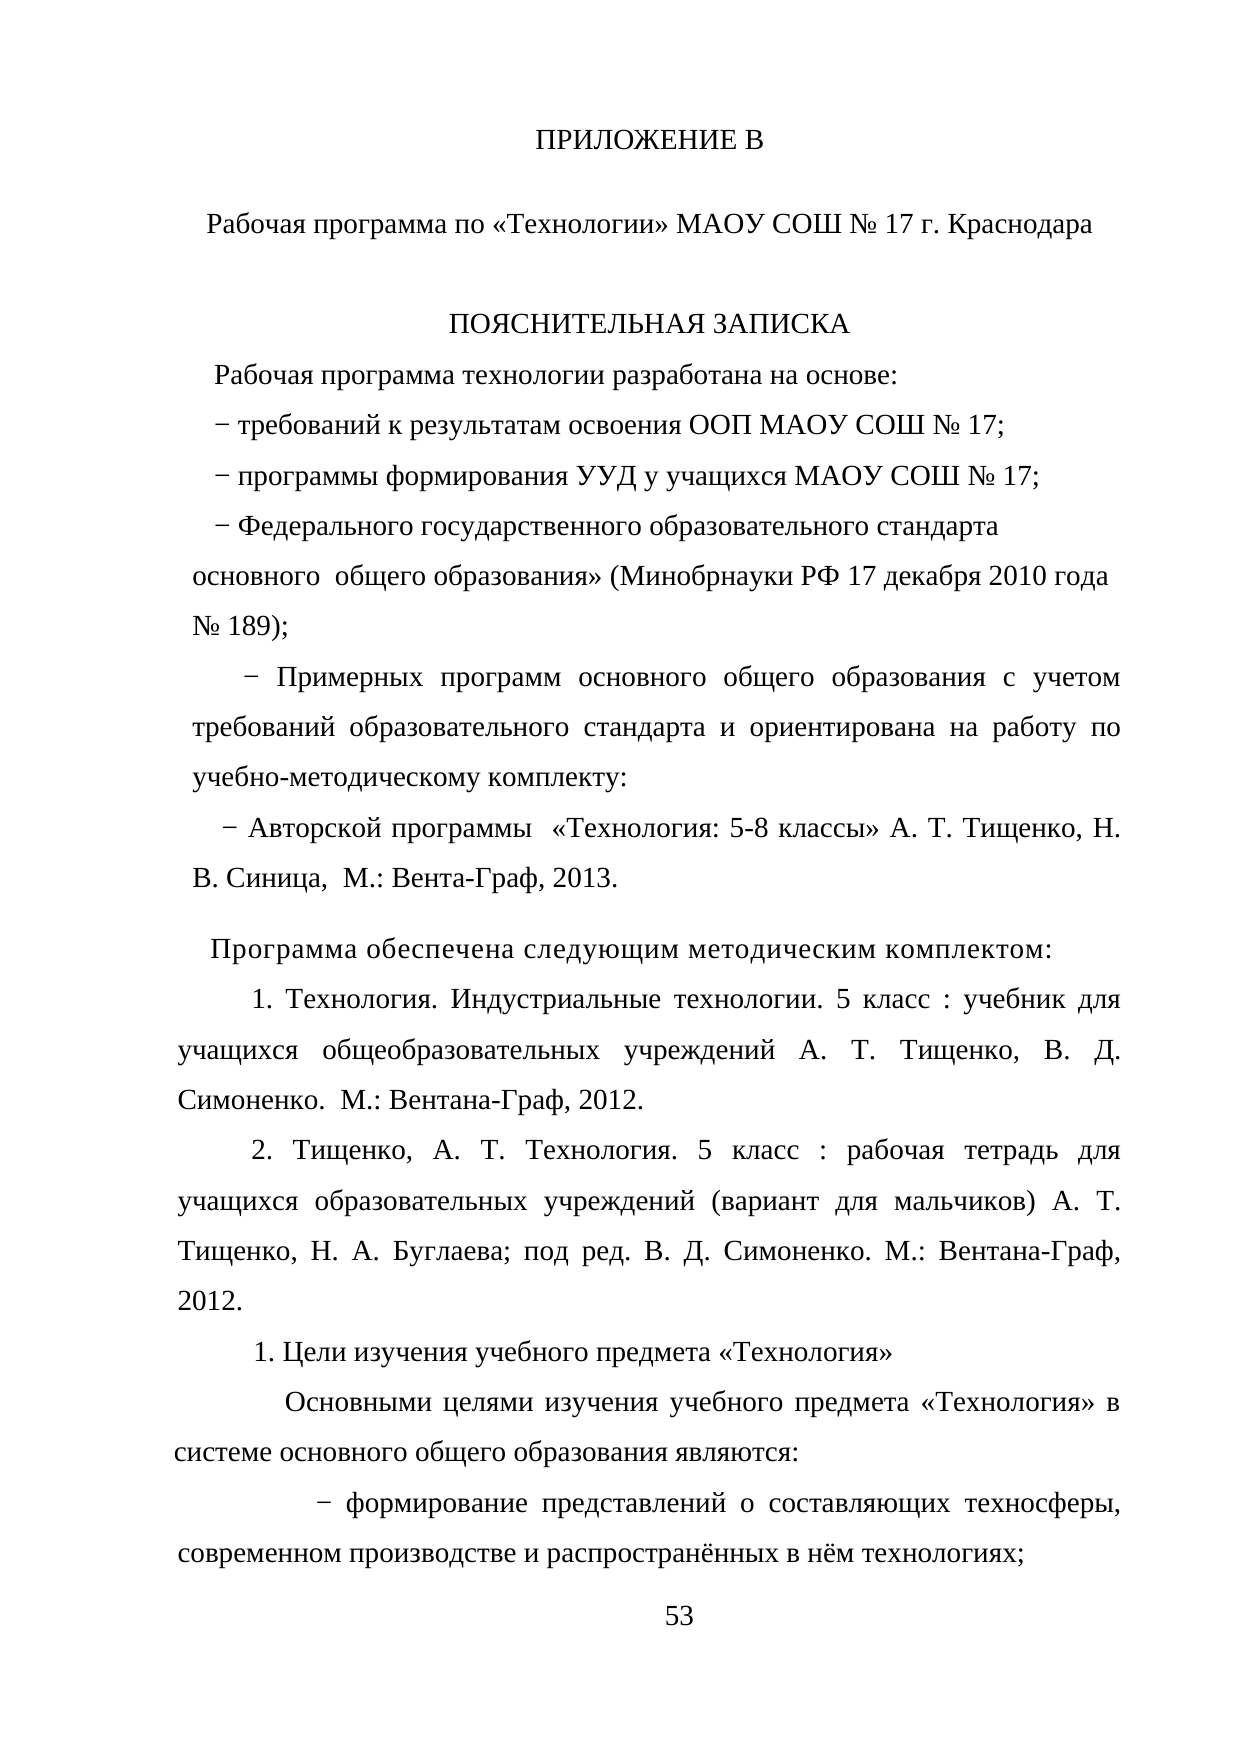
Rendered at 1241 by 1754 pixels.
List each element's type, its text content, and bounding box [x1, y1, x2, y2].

list − Федерального государственного образовательного стандарта основного общего образования» (Минобрнауки РФ 17 декабря 2010 года № 189); [192, 508, 1122, 642]
text 1. Цели изучения учебного предмета «Технология» [24, 1334, 1122, 1367]
text 1. Технология. Индустриальные технологии. 5 класс : учебник для учащихся общеобразовательных учреждений А. Т. Тищенко, В. Д. Симоненко. М.: Вентана-Граф, 2012. [177, 982, 1122, 1116]
list − программы формирования УУД у учащихся МАОУ СОШ № 17; [192, 458, 1122, 491]
text Программа обеспечена следующим методическим комплектом: [177, 931, 1122, 965]
text − требований к результатам освоения ООП МАОУ СОШ № 17; [192, 407, 1122, 441]
list − формирование представлений о составляющих техносферы, современном производстве и распространённых в нём технологиях; [177, 1485, 1122, 1568]
text Рабочая программа технологии разработана на основе: [192, 357, 1122, 391]
text Основными целями изучения учебного предмета «Технология» в системе основного общего образования являются: [173, 1384, 1122, 1468]
text Рабочая программа по «Технологии» МАОУ СОШ № . Краснодара [177, 206, 1122, 239]
text 2. Тищенко, А. Т. Технология. 5 класс : рабочая тетрадь для учащихся образовательных учреждений (вариант для мальчиков) А. Т. Тищенко, Н. А. Буглаева; под ред. В. Д. Симоненко. М.: Вентана-Граф, 2012. [177, 1132, 1122, 1317]
list − Примерных программ основного общего образования с учетом требований образовательного стандарта и ориентирована на работу по учебно-методическому комплекту: [192, 659, 1122, 793]
list − Авторской программы «Технология: 5-8 классы» А. Т. Тищенко, Н. В. Синица, М.: Вента-Граф, 2013. [192, 810, 1122, 894]
subtitle Приложение В [177, 122, 1122, 156]
text ПОЯСНИТЕЛЬНАЯ ЗАПИСКА [177, 307, 1122, 340]
